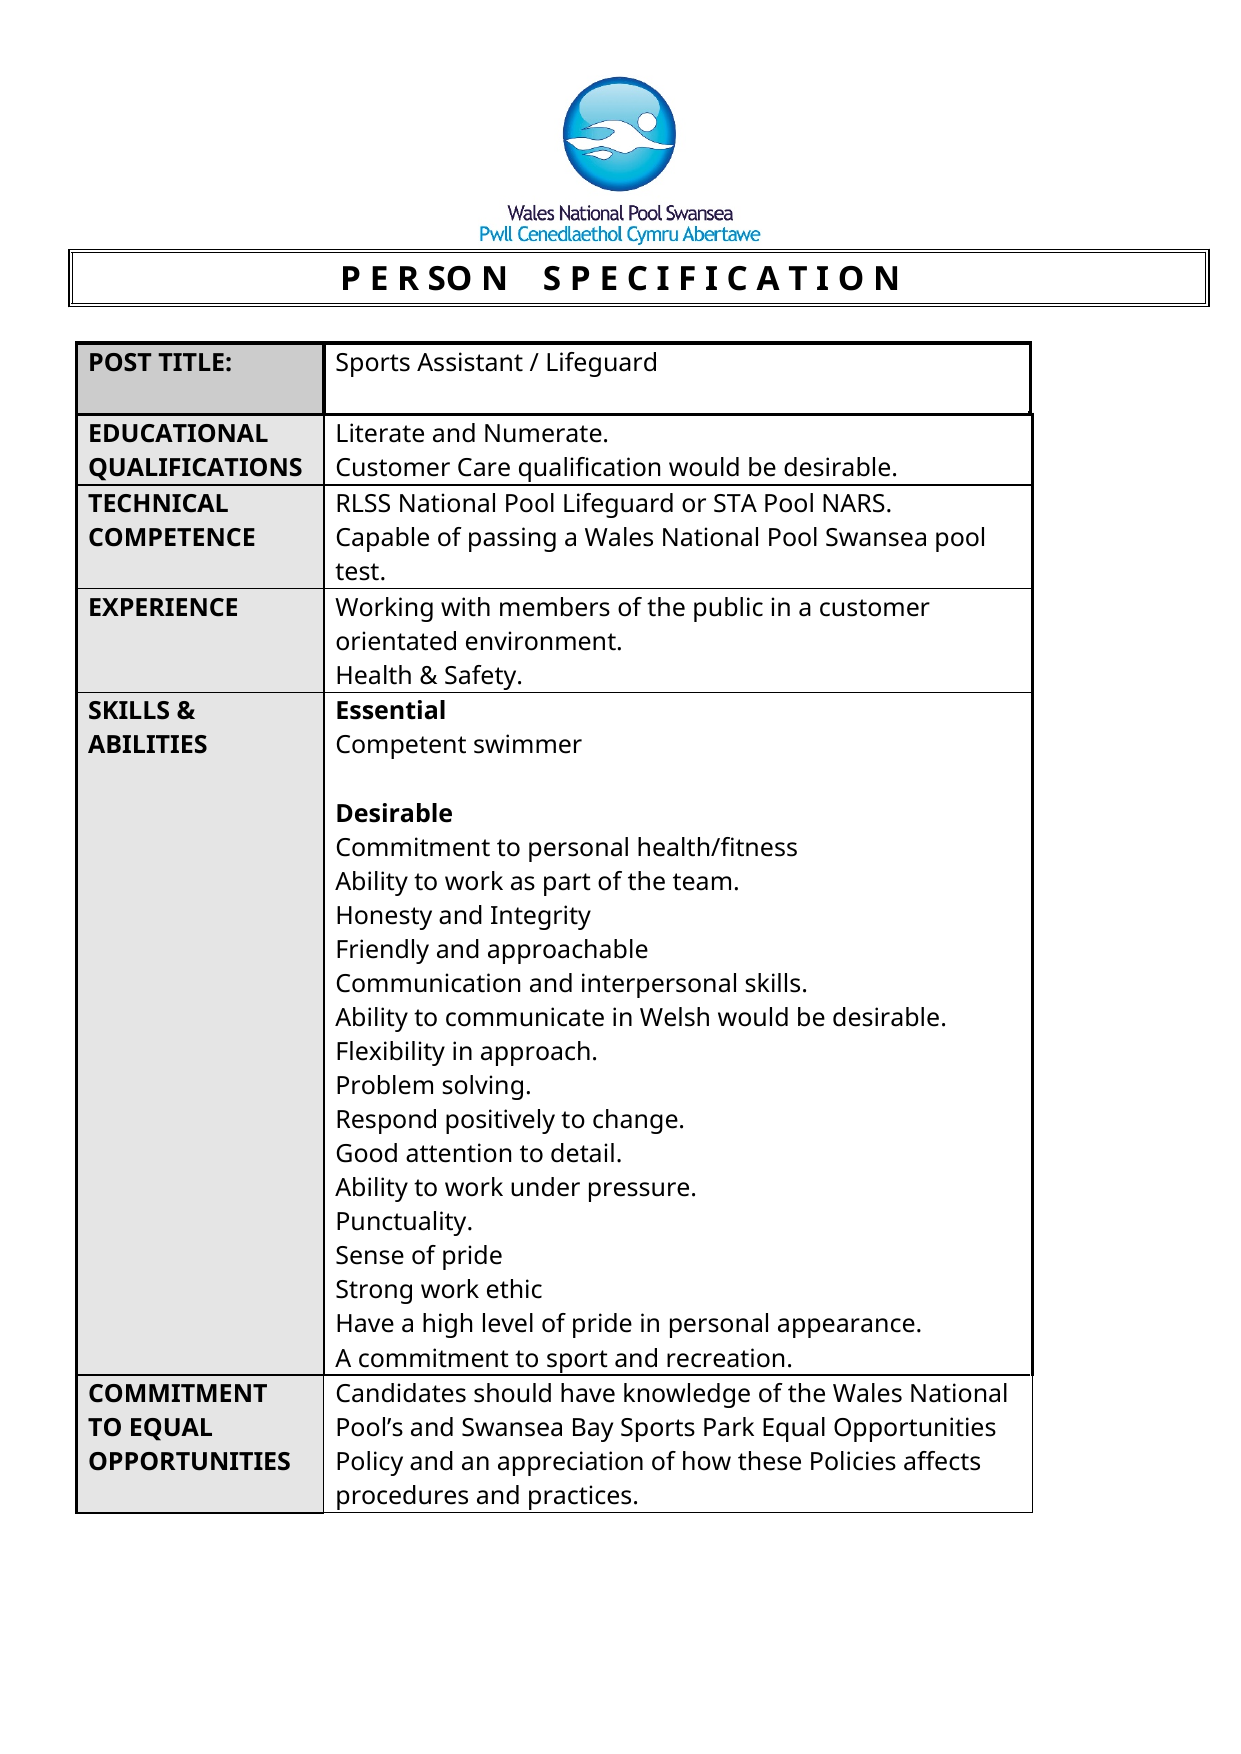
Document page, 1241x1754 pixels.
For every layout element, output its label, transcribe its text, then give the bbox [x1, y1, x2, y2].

table_cell SKILLS & ABILITIES [78, 693, 323, 1374]
table_cell Literate and Numerate. Customer Care qualification would be desirable. [325, 416, 1031, 484]
table_header Sports Assistant / Lifeguard [326, 345, 1029, 413]
table_cell EXPERIENCE [78, 589, 323, 691]
table_cell COMMITMENT TO EQUAL OPPORTUNITIES [78, 1376, 323, 1512]
picture [477, 75, 763, 249]
table_cell TECHNICAL COMPETENCE [78, 486, 323, 588]
table_cell Candidates should have knowledge of the Wales National Pool’s and Swansea Bay Sports Park Equal Opportunities Policy and an appreciation of how these Policies affects procedures and practices. [324, 1374, 1032, 1512]
table_cell Essential Competent swimmer Desirable Commitment to personal health/fitness Ability to work as part of the team. Honesty and Integrity Friendly and approachable Communication and interpersonal skills. Ability to communicate in Welsh would be desirable. Flexibility in approach. Problem solving. Respond positively to change. Good attention to detail. Ability to work under pressure. Punctuality. Sense of pride Strong work ethic Have a high level of pride in personal appearance. A commitment to sport and recreation. [325, 693, 1031, 1374]
table_header POST TITLE: [78, 345, 322, 413]
table_cell Working with members of the public in a customer orientated environment. Health & Safety. [325, 589, 1031, 691]
table_cell RLSS National Pool Lifeguard or STA Pool NARS. Capable of passing a Wales National Pool Swansea pool test. [325, 486, 1031, 588]
table_cell EDUCATIONAL QUALIFICATIONS [78, 416, 323, 484]
